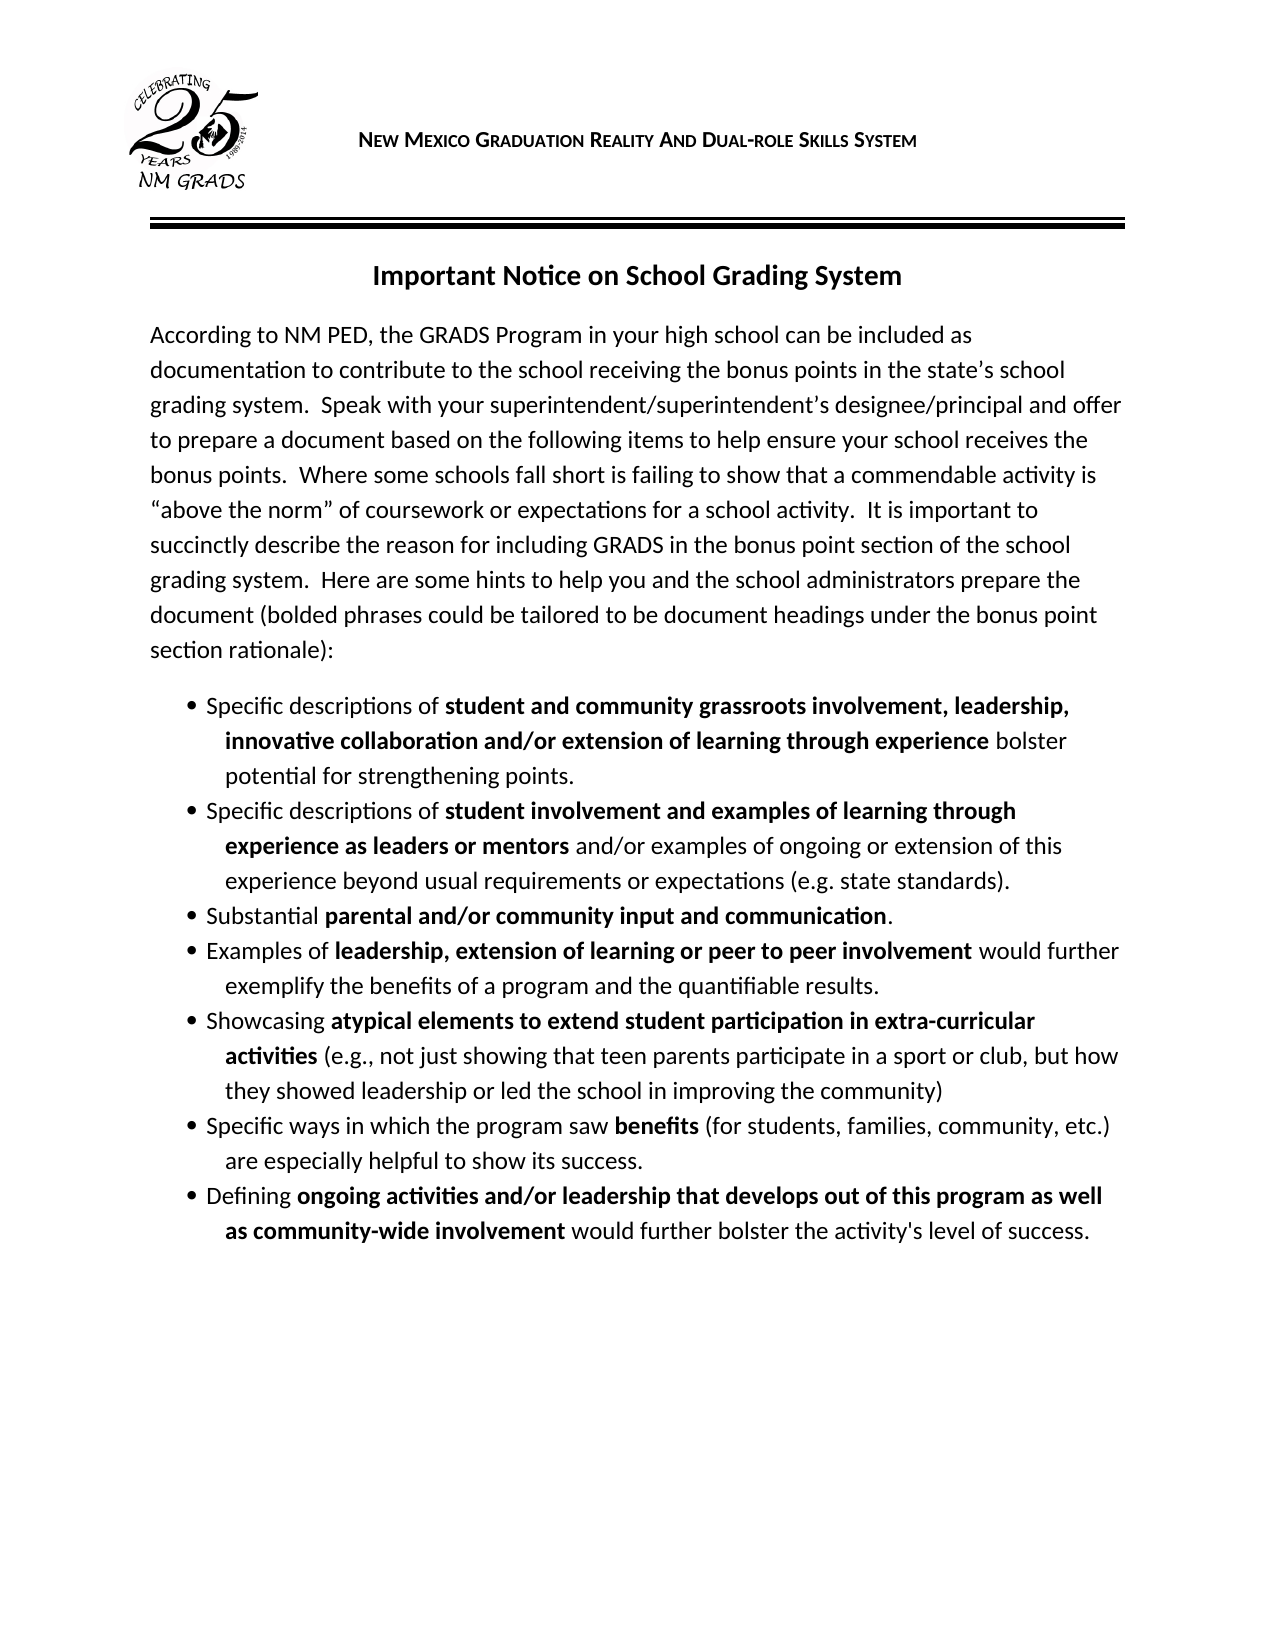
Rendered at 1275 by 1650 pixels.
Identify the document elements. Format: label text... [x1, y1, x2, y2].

list Substantial parental and/or community input and communication. [187, 900, 1125, 931]
text Important Notice on School Grading System [150, 257, 1125, 293]
list Defining ongoing activities and/or leadership that develops out of this program as well as community-wide involvement would further bolster the activity's level of success. [187, 1180, 1125, 1246]
list Examples of leadership, extension of learning or peer to peer involvement would further exemplify the benefits of a program and the quantifiable results. [187, 935, 1125, 1001]
list Specific descriptions of student and community grassroots involvement, leadership, innovative collaboration and/or extension of learning through experience bolster potential for strengthening points. [187, 690, 1125, 791]
list Showcasing atypical elements to extend student participation in extra-curricular activities (e.g., not just showing that teen parents participate in a sport or club, but how they showed leadership or led the school in improving the community) [187, 1005, 1125, 1106]
list Specific descriptions of student involvement and examples of learning through experience as leaders or mentors and/or examples of ongoing or extension of this experience beyond usual requirements or expectations (e.g. state standards). [187, 795, 1125, 896]
list Specific ways in which the program saw benefits (for students, families, community, etc.) are especially helpful to show its success. [187, 1110, 1125, 1176]
text According to NM PED, the GRADS Program in your high school can be included as documentation to contribute to the school receiving the bonus points in the state’s school grading system. Speak with your superintendent/superintendent’s designee/principal and offer to prepare a document based on the following items to help ensure your school receives the bonus points. Where some schools fall short is failing to show that a commendable activity is “above the norm” of coursework or expectations for a school activity. It is important to succinctly describe the reason for including GRADS in the bonus point section of the school grading system. Here are some hints to help you and the school administrators prepare the document (bolded phrases could be tailored to be document headings under the bonus point section rationale): [150, 319, 1125, 665]
picture [123, 67, 258, 193]
